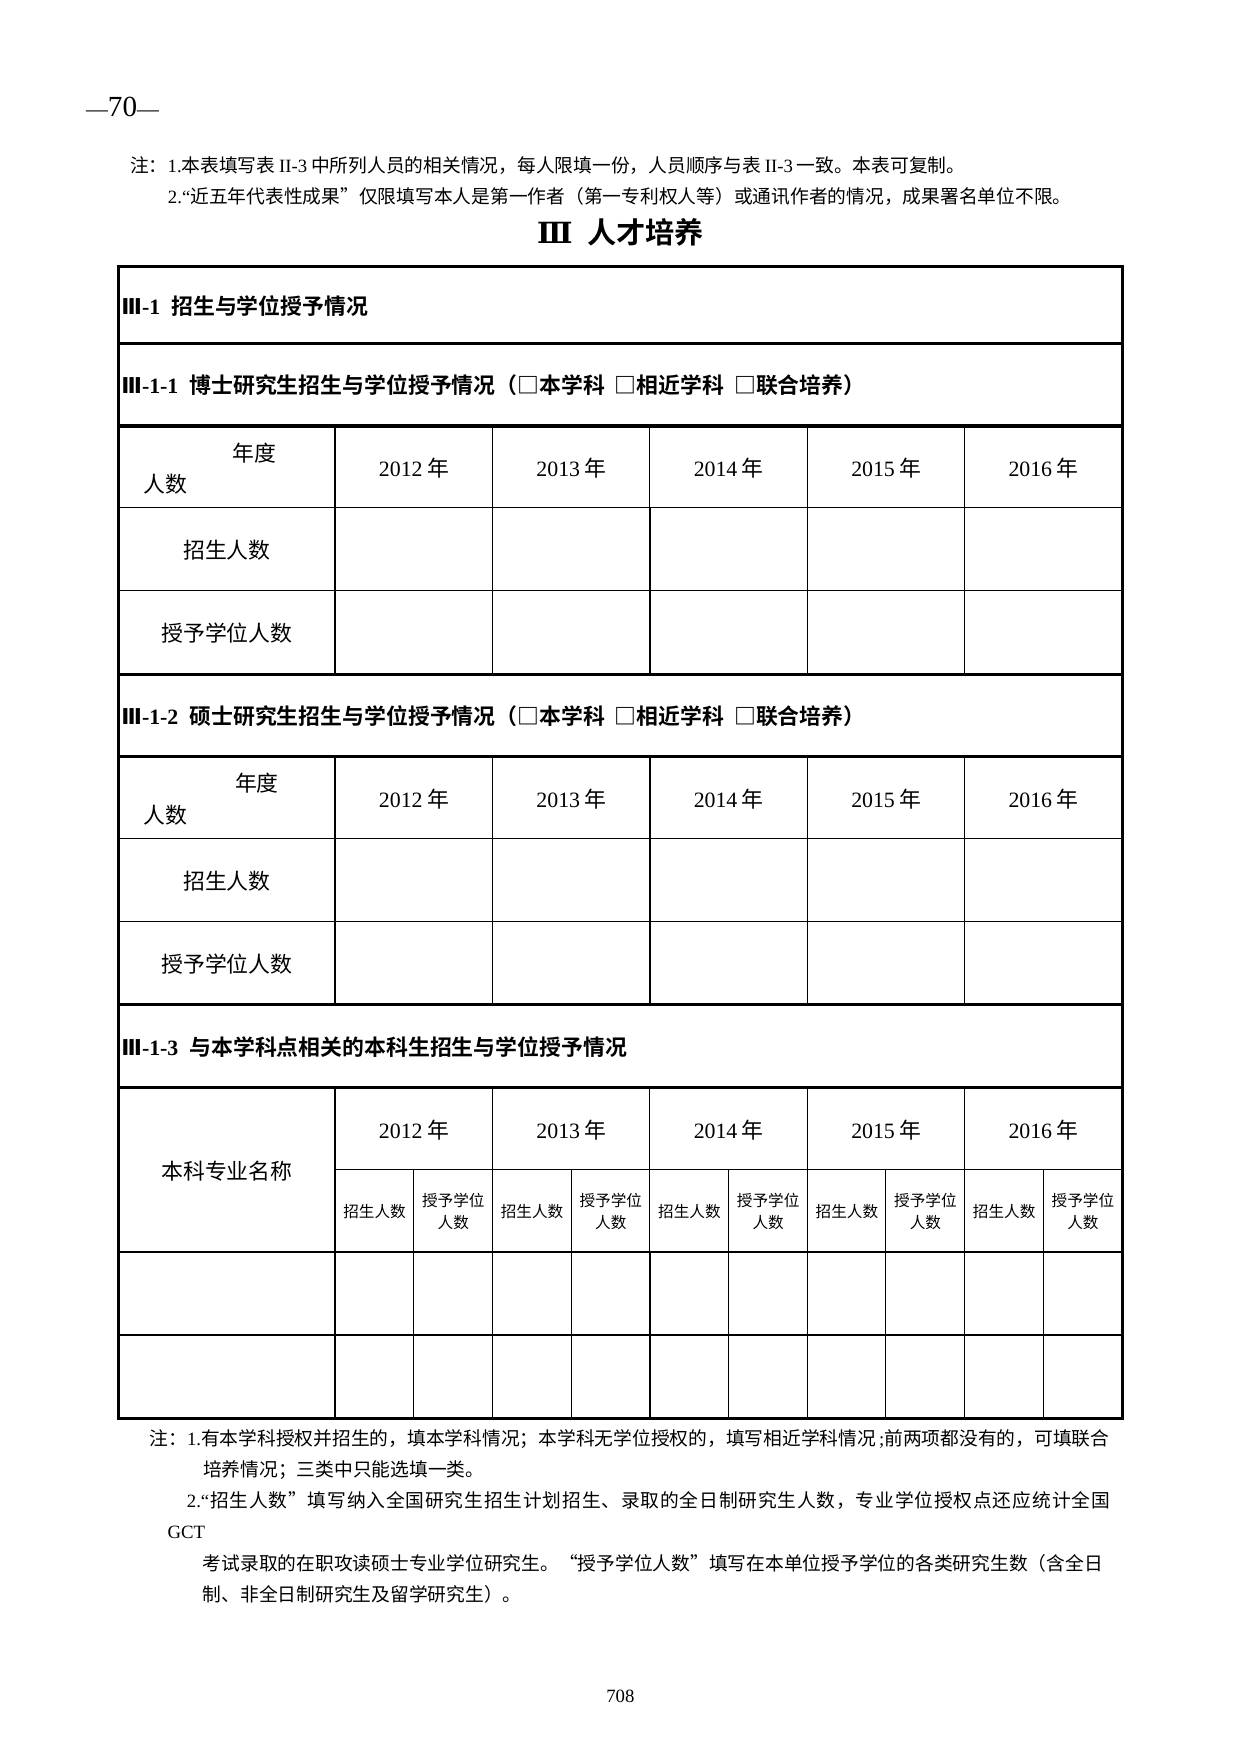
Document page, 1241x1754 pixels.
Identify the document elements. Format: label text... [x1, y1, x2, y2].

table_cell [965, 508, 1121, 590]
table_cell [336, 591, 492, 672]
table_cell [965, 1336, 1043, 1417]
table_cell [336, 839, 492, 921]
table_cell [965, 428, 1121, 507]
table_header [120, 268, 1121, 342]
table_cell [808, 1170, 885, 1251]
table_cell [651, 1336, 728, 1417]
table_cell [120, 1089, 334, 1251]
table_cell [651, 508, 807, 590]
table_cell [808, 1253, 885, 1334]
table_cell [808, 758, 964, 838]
text 制、非全日制研究生及留学研究生）。 [167, 1576, 1110, 1607]
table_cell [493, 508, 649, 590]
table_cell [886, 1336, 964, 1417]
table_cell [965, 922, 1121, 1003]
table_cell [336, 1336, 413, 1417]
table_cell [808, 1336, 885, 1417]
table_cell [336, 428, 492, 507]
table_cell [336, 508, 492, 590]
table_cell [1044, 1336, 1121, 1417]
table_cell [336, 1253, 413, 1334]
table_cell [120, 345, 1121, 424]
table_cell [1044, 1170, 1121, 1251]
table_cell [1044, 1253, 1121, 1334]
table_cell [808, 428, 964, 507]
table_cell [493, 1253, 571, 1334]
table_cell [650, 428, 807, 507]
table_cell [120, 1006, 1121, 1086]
text 考试录取的在职攻读硕士专业学位研究生。“授予学位人数”填写在本单位授予学位的各类研究生数（含全日 [167, 1545, 1110, 1576]
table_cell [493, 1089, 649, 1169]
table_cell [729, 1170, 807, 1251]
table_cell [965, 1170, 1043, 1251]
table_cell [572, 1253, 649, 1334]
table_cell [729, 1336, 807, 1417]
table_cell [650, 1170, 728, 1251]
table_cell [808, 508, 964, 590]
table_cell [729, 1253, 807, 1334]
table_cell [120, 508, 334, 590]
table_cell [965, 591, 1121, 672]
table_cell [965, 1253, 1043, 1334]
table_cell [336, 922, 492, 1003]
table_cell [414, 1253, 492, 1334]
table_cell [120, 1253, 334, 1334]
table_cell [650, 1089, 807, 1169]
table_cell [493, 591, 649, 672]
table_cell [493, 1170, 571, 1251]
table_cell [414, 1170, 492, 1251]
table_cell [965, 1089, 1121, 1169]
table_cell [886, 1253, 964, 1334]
text 2.“近五年代表性成果”仅限填写本人是第一作者（第一专利权人等）或通讯作者的情况，成果署名单位不限。 [168, 179, 1110, 210]
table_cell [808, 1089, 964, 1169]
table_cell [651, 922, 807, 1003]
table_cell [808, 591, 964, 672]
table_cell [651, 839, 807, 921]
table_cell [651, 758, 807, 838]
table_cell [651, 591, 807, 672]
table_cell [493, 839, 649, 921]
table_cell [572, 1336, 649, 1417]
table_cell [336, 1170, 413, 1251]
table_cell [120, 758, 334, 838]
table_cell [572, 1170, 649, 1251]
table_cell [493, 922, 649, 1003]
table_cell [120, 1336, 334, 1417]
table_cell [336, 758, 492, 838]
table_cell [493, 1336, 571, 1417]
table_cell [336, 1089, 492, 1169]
text 注：1.本表填写表II-3中所列人员的相关情况，每人限填一份，人员顺序与表II-3一致。本表可复制。 [130, 147, 1110, 179]
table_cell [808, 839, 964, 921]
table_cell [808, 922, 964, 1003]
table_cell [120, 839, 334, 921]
text 2.“招生人数”填写纳入全国研究生招生计划招生、录取的全日制研究生人数，专业学位授权点还应统计全国GCT [167, 1482, 1110, 1545]
text 注：1.有本学科授权并招生的，填本学科情况；本学科无学位授权的，填写相近学科情况;前两项都没有的，可填联合培养情况；三类中只能选填一类。 [149, 1420, 1110, 1482]
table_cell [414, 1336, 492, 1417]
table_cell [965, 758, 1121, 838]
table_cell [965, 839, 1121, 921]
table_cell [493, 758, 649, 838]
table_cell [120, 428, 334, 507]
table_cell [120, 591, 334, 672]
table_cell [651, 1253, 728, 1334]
text Ⅲ 人才培养 [130, 210, 1110, 252]
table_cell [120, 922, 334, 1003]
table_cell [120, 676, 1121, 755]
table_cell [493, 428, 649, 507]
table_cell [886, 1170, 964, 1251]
